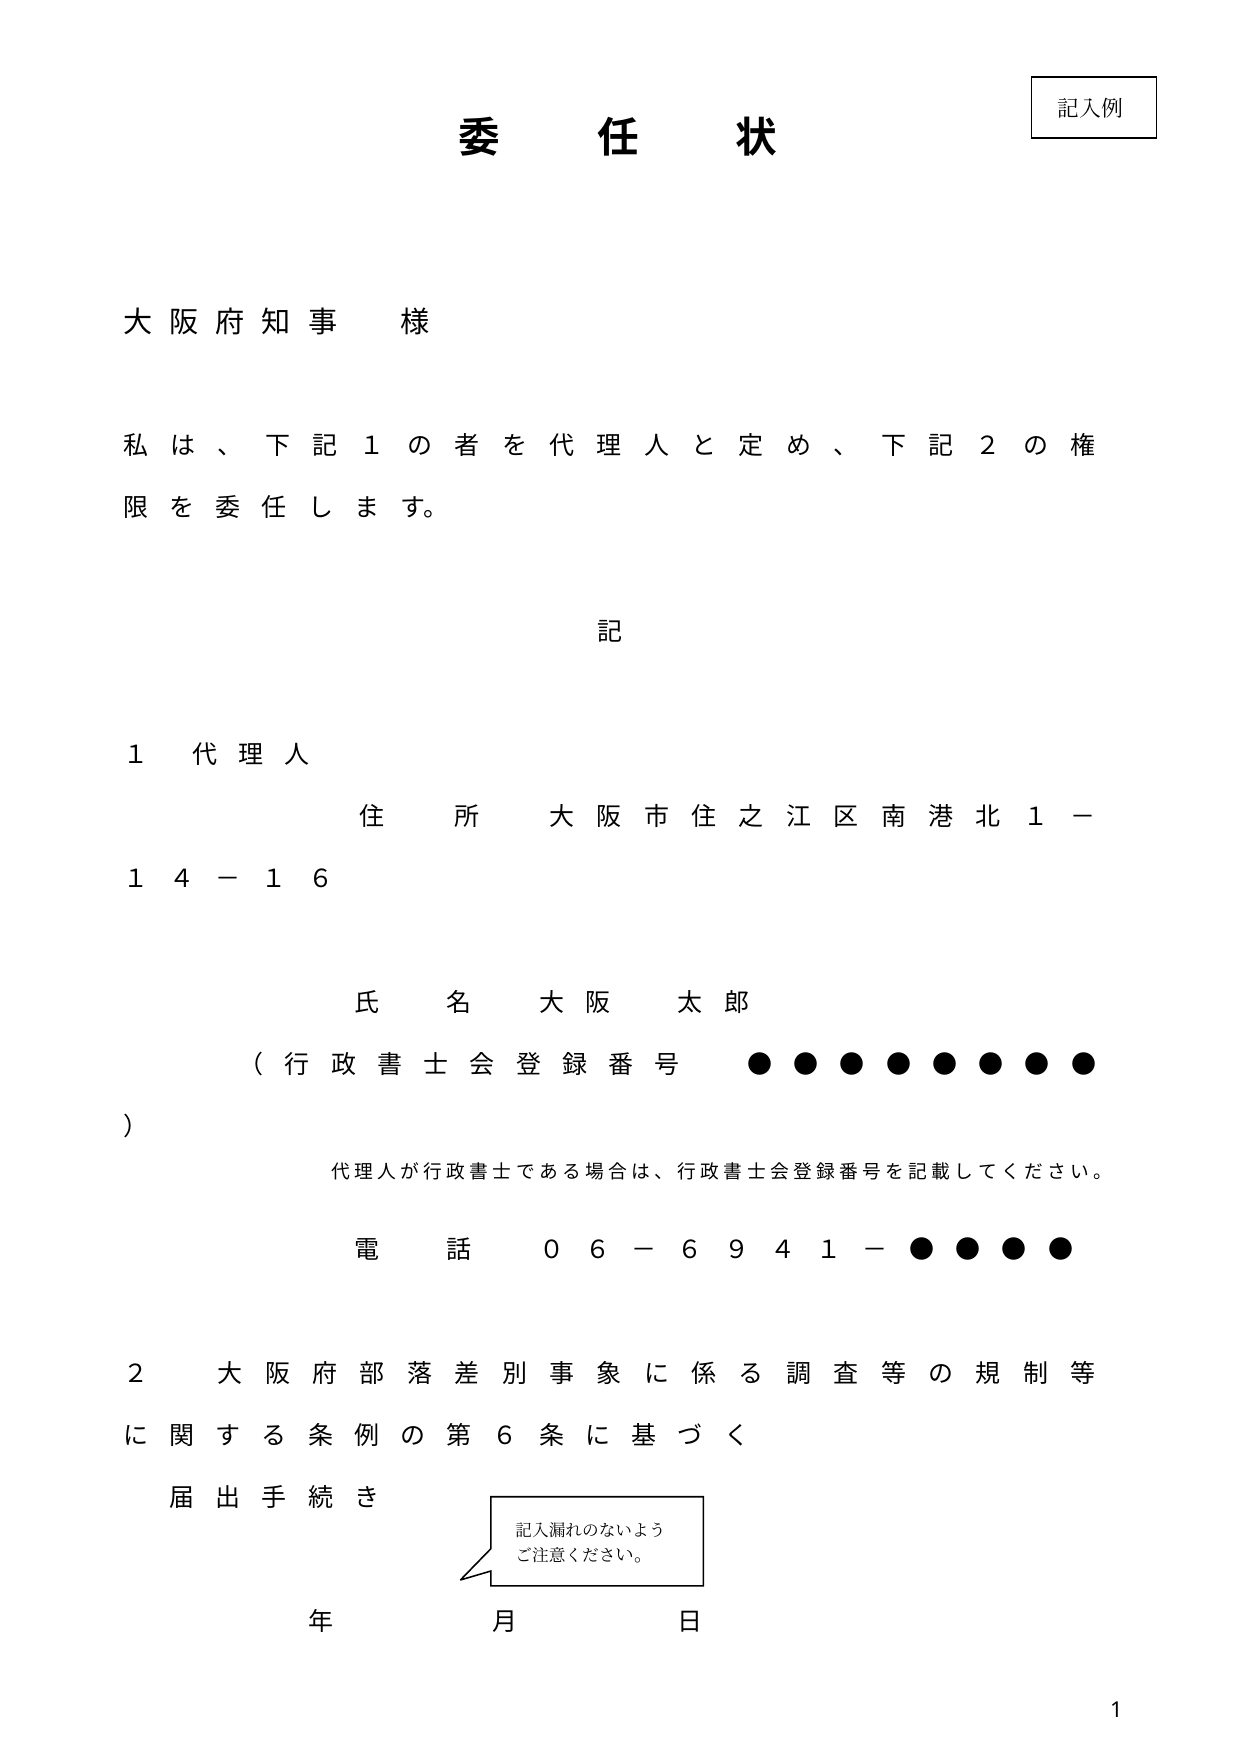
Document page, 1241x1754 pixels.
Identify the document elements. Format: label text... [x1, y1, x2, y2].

text 年 月 日 [123, 1588, 1117, 1650]
text 大阪府知事 様 [123, 289, 1117, 351]
text 届出手続き [123, 1464, 1117, 1526]
text 私は、下記１の者を代理人と定め、下記２の権限を委任します。 [123, 413, 1117, 536]
text （行政書士会登録番号 ●●●●●●●● ） [123, 1031, 1117, 1155]
text １ 代理人 [123, 722, 1117, 784]
text ２ 大阪府部落差別事象に係る調査等の規制等に関する条例の第６条に基づく [123, 1341, 1117, 1464]
text 電 話 ０６－６９４１－●●●● [123, 1217, 1117, 1279]
text 記 [123, 598, 1117, 660]
text 代理人が行政書士である場合は、行政書士会登録番号を記載してください。 [123, 1155, 1117, 1186]
text 委 任 状 [123, 103, 1117, 165]
text 氏 名 大阪 太郎 [123, 969, 1117, 1031]
text 住 所 大阪市住之江区南港北１－１４－１６ [123, 784, 1117, 908]
